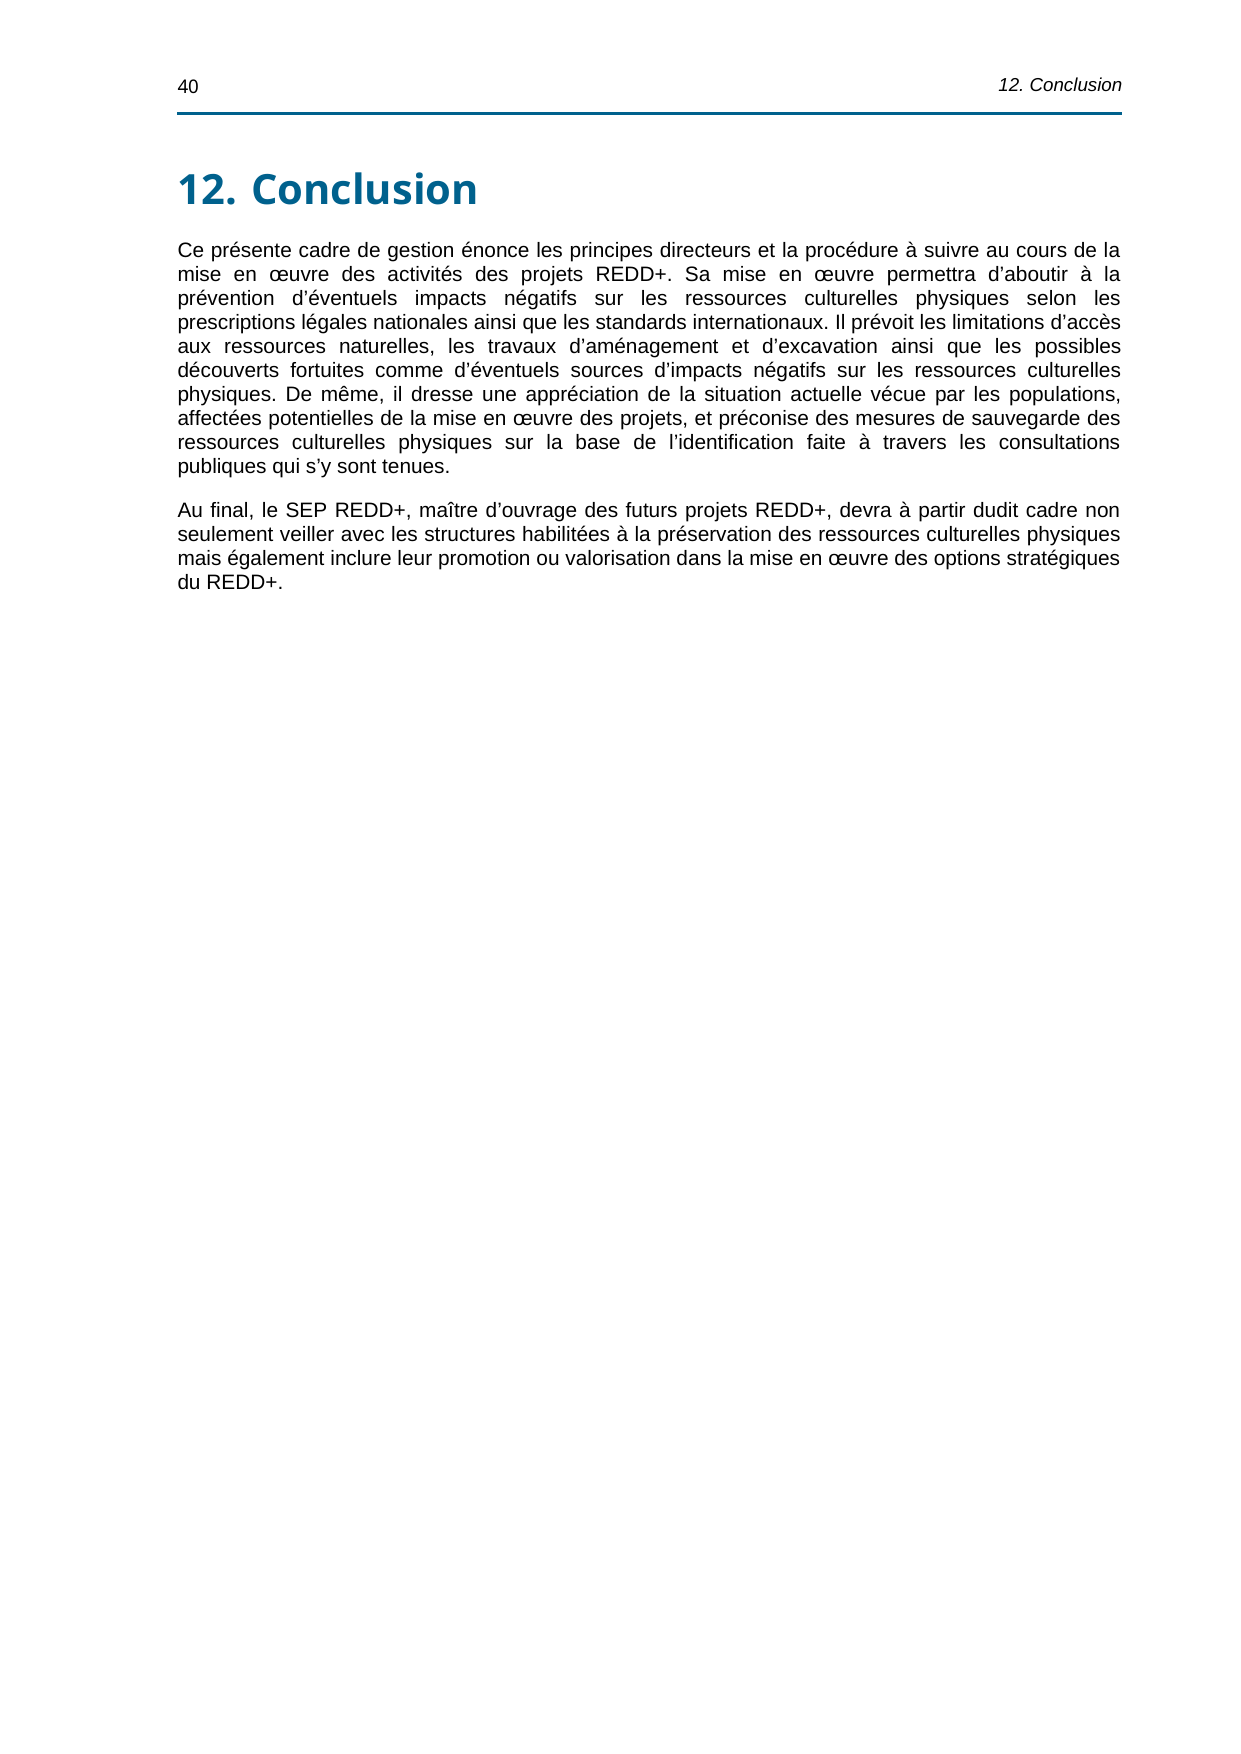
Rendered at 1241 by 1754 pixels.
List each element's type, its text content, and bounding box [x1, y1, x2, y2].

text Ce présente cadre de gestion énonce les principes directeurs et la procédure à suivre au cours de la mise en œuvre des activités des projets REDD+. Sa mise en œuvre permettra d’aboutir à la prévention d’éventuels impacts négatifs sur les ressources culturelles physiques selon les prescriptions légales nationales ainsi que les standards internationaux. Il prévoit les limitations d’accès aux ressources naturelles, les travaux d’aménagement et d’excavation ainsi que les possibles découverts fortuites comme d’éventuels sources d’impacts négatifs sur les ressources culturelles physiques. De même, il dresse une appréciation de la situation actuelle vécue par les populations, affectées potentielles de la mise en œuvre des projets, et préconise des mesures de sauvegarde des ressources culturelles physiques sur la base de l’identification faite à travers les consultations publiques qui s’y sont tenues. [177, 238, 1122, 477]
subtitle Conclusion [177, 160, 1122, 217]
text Au final, le SEP REDD+, maître d’ouvrage des futurs projets REDD+, devra à partir dudit cadre non seulement veiller avec les structures habilitées à la préservation des ressources culturelles physiques mais également inclure leur promotion ou valorisation dans la mise en œuvre des options stratégiques du REDD+. [177, 498, 1122, 594]
